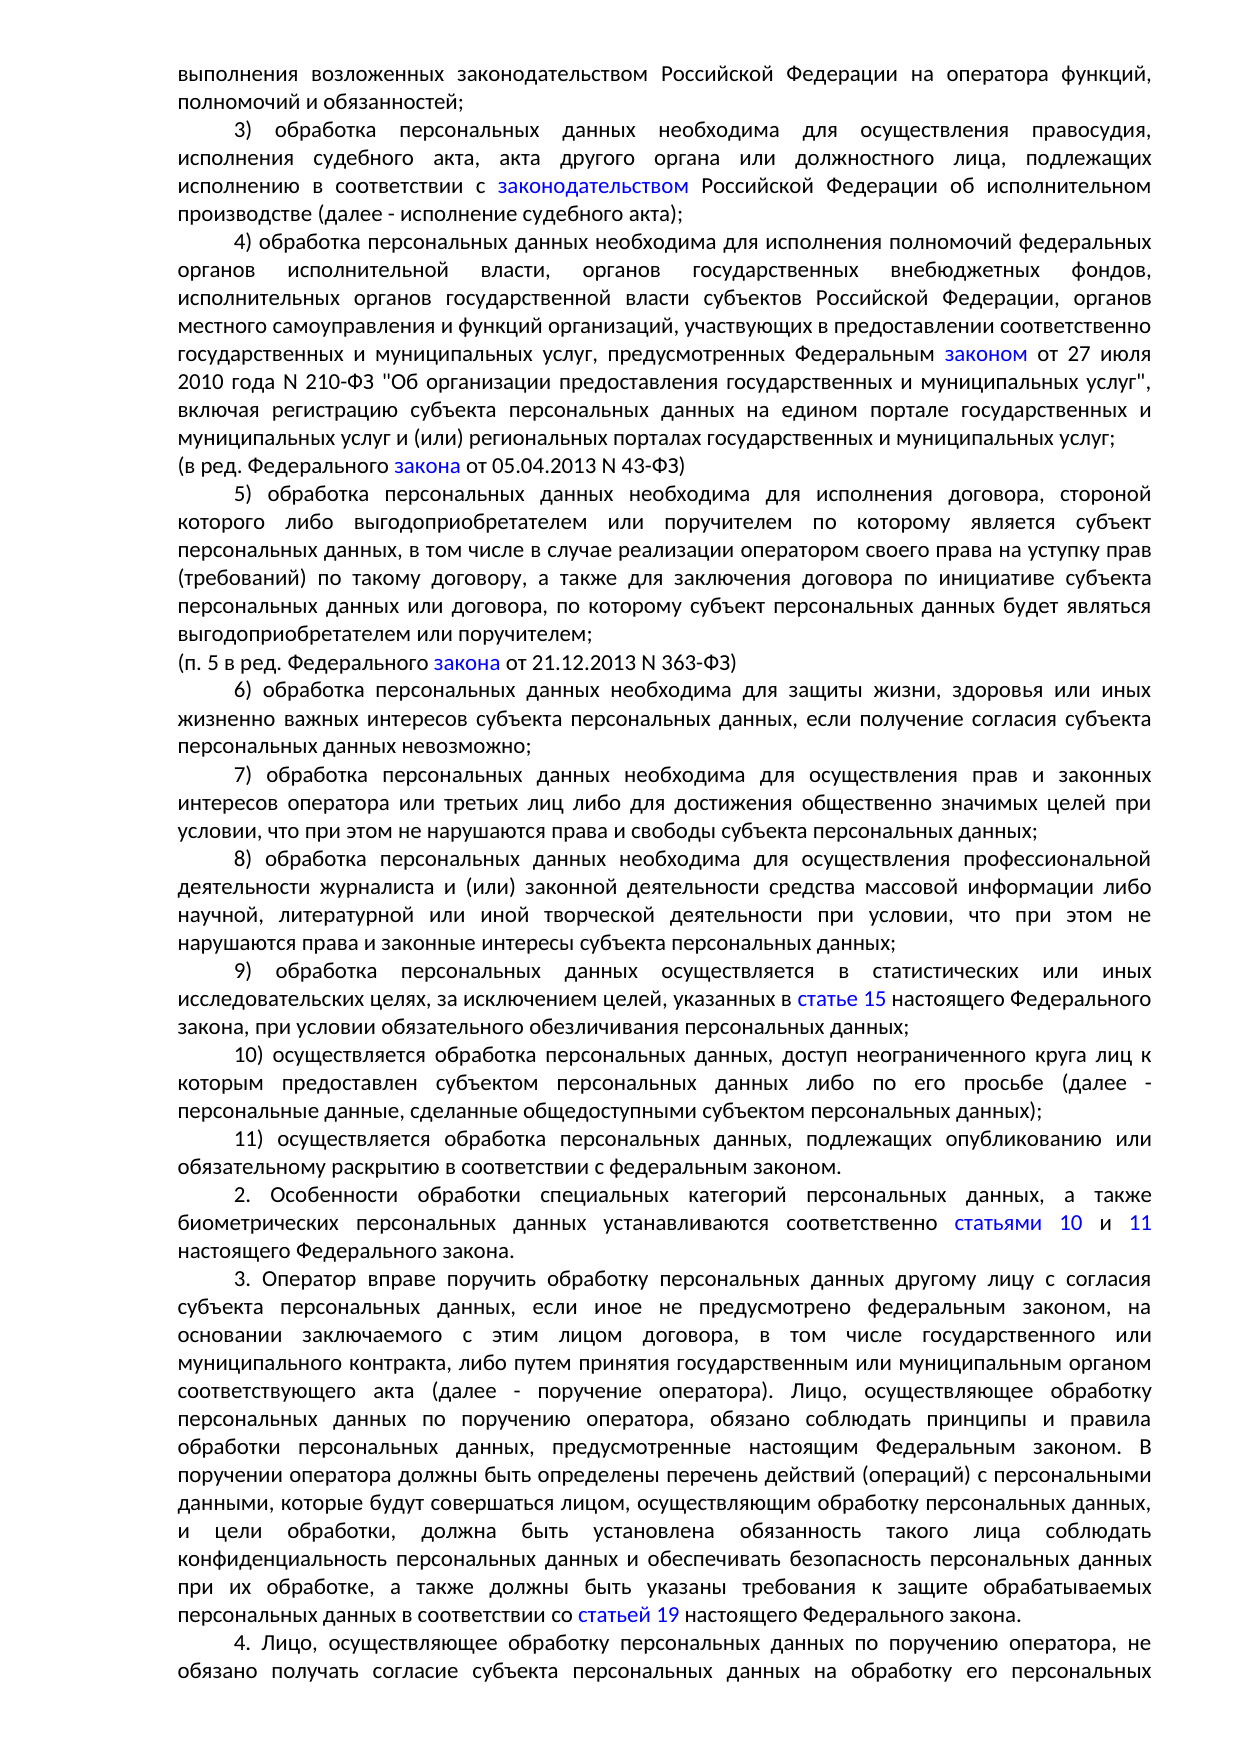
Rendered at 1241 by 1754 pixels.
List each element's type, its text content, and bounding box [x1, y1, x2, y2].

text 2. Особенности обработки специальных категорий персональных данных, а также биометрических персональных данных устанавливаются соответственно статьями 10 и 11 настоящего Федерального закона. [177, 1180, 1152, 1264]
text 8) обработка персональных данных необходима для осуществления профессиональной деятельности журналиста и (или) законной деятельности средства массовой информации либо научной, литературной или иной творческой деятельности при условии, что при этом не нарушаются права и законные интересы субъекта персональных данных; [177, 844, 1152, 956]
text 11) осуществляется обработка персональных данных, подлежащих опубликованию или обязательному раскрытию в соответствии с федеральным законом. [177, 1124, 1152, 1180]
text 3) обработка персональных данных необходима для осуществления правосудия, исполнения судебного акта, акта другого органа или должностного лица, подлежащих исполнению в соответствии с законодательством Российской Федерации об исполнительном производстве (далее - исполнение судебного акта); [177, 115, 1152, 227]
text 6) обработка персональных данных необходима для защиты жизни, здоровья или иных жизненно важных интересов субъекта персональных данных, если получение согласия субъекта персональных данных невозможно; [177, 676, 1152, 760]
text 9) обработка персональных данных осуществляется в статистических или иных исследовательских целях, за исключением целей, указанных в статье 15 настоящего Федерального закона, при условии обязательного обезличивания персональных данных; [177, 956, 1152, 1040]
text 5) обработка персональных данных необходима для исполнения договора, стороной которого либо выгодоприобретателем или поручителем по которому является субъект персональных данных, в том числе в случае реализации оператором своего права на уступку прав (требований) по такому договору, а также для заключения договора по инициативе субъекта персональных данных или договора, по которому субъект персональных данных будет являться выгодоприобретателем или поручителем; [177, 479, 1152, 648]
text (п. 5 в ред. Федерального закона от 21.12.2013 N 363-ФЗ) [177, 648, 1152, 676]
text 10) осуществляется обработка персональных данных, доступ неограниченного круга лиц к которым предоставлен субъектом персональных данных либо по его просьбе (далее - персональные данные, сделанные общедоступными субъектом персональных данных); [177, 1040, 1152, 1124]
text 7) обработка персональных данных необходима для осуществления прав и законных интересов оператора или третьих лиц либо для достижения общественно значимых целей при условии, что при этом не нарушаются права и свободы субъекта персональных данных; [177, 760, 1152, 844]
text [177, 1628, 1152, 1684]
text 4) обработка персональных данных необходима для исполнения полномочий федеральных органов исполнительной власти, органов государственных внебюджетных фондов, исполнительных органов государственной власти субъектов Российской Федерации, органов местного самоуправления и функций организаций, участвующих в предоставлении соответственно государственных и муниципальных услуг, предусмотренных Федеральным законом от 27 июля 2010 года N 210-ФЗ "Об организации предоставления государственных и муниципальных услуг", включая регистрацию субъекта персональных данных на едином портале государственных и муниципальных услуг и (или) региональных порталах государственных и муниципальных услуг; [177, 227, 1152, 451]
text 3. Оператор вправе поручить обработку персональных данных другому лицу с согласия субъекта персональных данных, если иное не предусмотрено федеральным законом, на основании заключаемого с этим лицом договора, в том числе государственного или муниципального контракта, либо путем принятия государственным или муниципальным органом соответствующего акта (далее - поручение оператора). Лицо, осуществляющее обработку персональных данных по поручению оператора, обязано соблюдать принципы и правила обработки персональных данных, предусмотренные настоящим Федеральным законом. В поручении оператора должны быть определены перечень действий (операций) с персональными данными, которые будут совершаться лицом, осуществляющим обработку персональных данных, и цели обработки, должна быть установлена обязанность такого лица соблюдать конфиденциальность персональных данных и обеспечивать безопасность персональных данных при их обработке, а также должны быть указаны требования к защите обрабатываемых персональных данных в соответствии со статьей 19 настоящего Федерального закона. [177, 1264, 1152, 1628]
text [177, 59, 1152, 115]
text (в ред. Федерального закона от 05.04.2013 N 43-ФЗ) [177, 451, 1152, 479]
